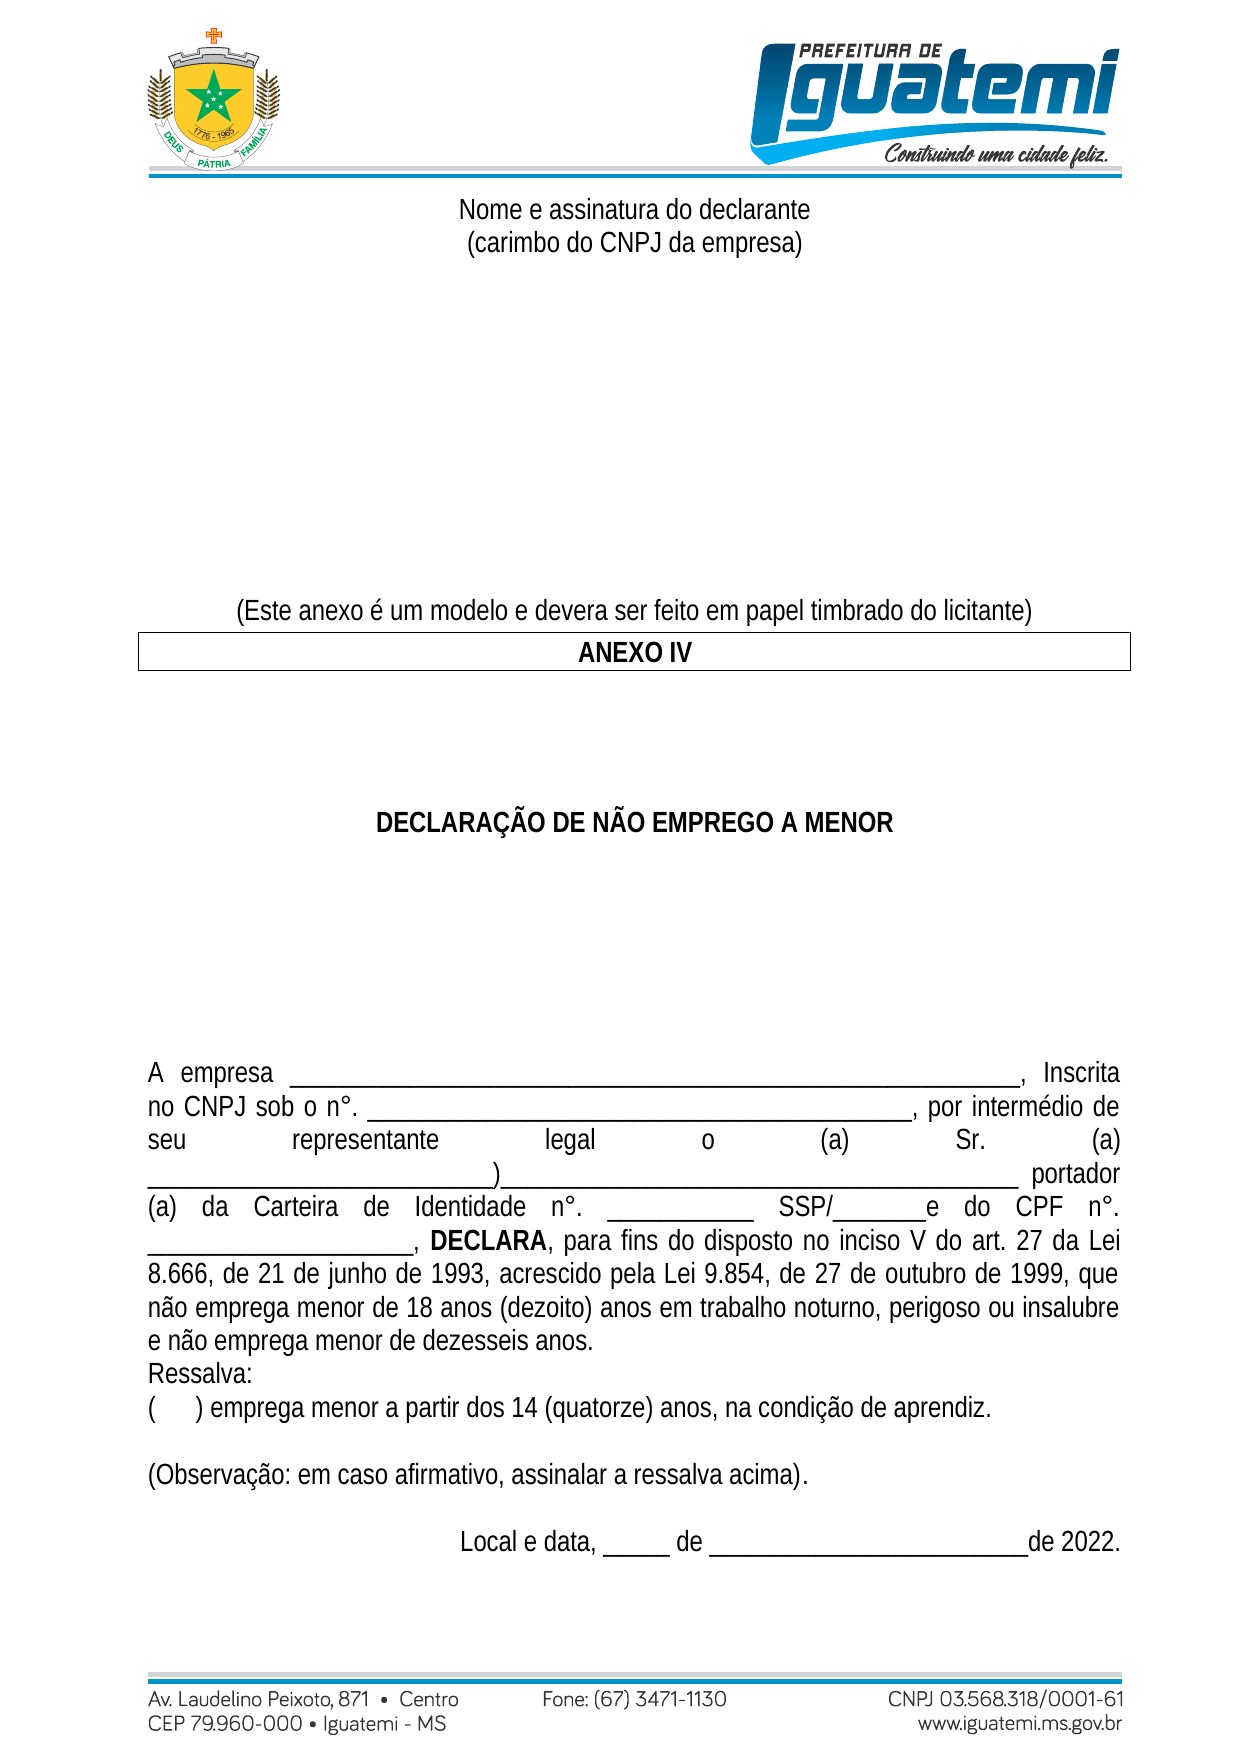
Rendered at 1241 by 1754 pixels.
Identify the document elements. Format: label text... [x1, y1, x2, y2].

text (Observação: em caso afirmativo, assinalar a ressalva acima). [148, 1457, 1122, 1490]
text ANEXO IV [139, 633, 1130, 670]
text (Este anexo é um modelo e devera ser feito em papel timbrado do licitante) [148, 593, 1122, 627]
text ( ) emprega menor a partir dos 14 (quatorze) anos, na condição de aprendiz. [148, 1390, 1122, 1423]
text (carimbo do CNPJ da empresa) [148, 225, 1122, 259]
text Ressalva: [148, 1357, 1122, 1390]
text A empresa _______________________________________________________, Inscrita no CNPJ sob o n°. _________________________________________, por intermédio de seu representante legal o (a) Sr. (a) __________________________)_______________________________________ portador (a) da Carteira de Identidade n°. ___________ SSP/_______e do CPF n°. ____________________, DECLARA, para fins do disposto no inciso V do art. 27 da Lei 8.666, de 21 de junho de 1993, acrescido pela Lei 9.854, de 27 de outubro de 1999, que não emprega menor de 18 anos (dezoito) anos em trabalho noturno, perigoso ou insalubre e não emprega menor de dezesseis anos. [148, 1056, 1122, 1357]
text Nome e assinatura do declarante [148, 192, 1122, 225]
text Local e data, _____ de ________________________de 2022. [148, 1524, 1122, 1557]
text DECLARAÇÃO DE NÃO EMPREGO A MENOR [148, 805, 1122, 838]
